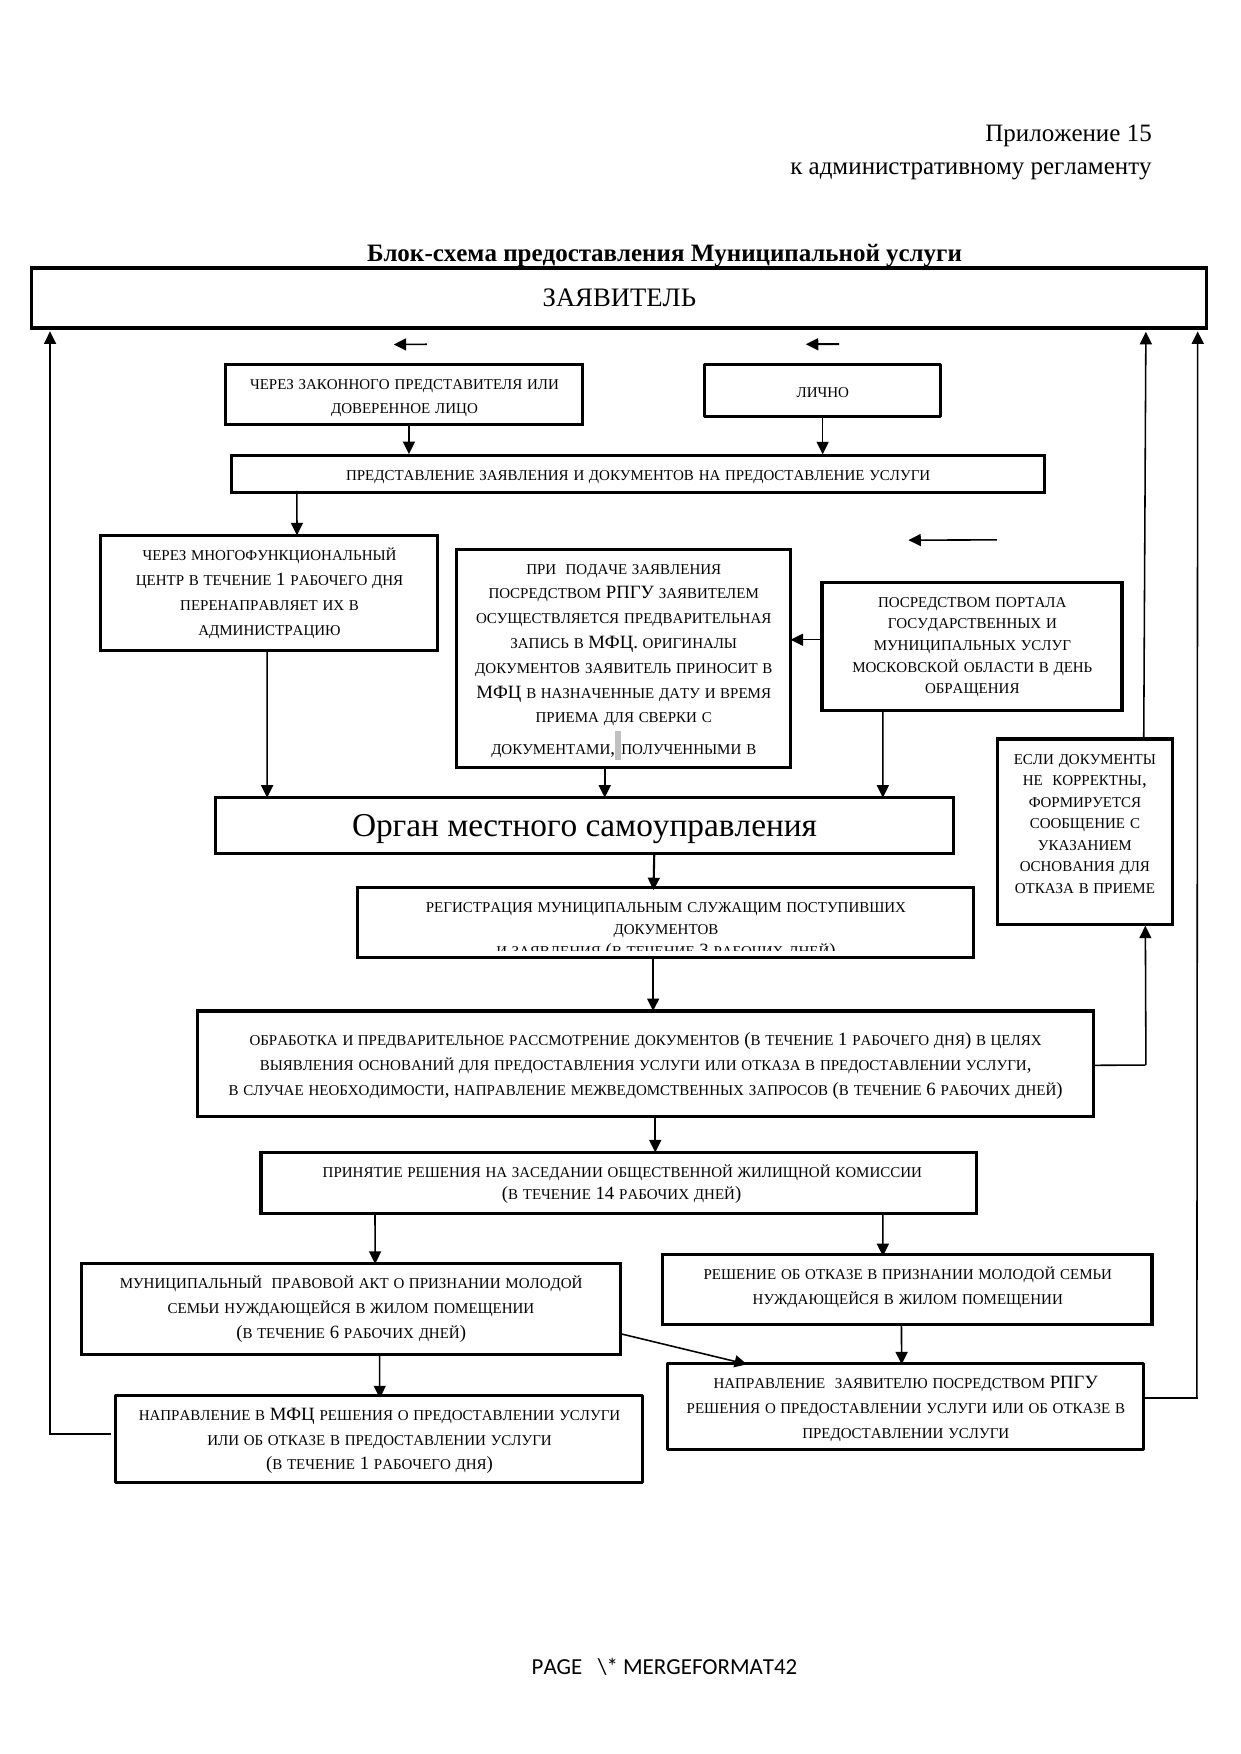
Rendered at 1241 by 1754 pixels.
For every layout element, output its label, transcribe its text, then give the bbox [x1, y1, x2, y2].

text к административному регламенту [177, 151, 1152, 180]
text Приложение 15 [177, 118, 1152, 147]
text Блок-схема предоставления Муниципальной услуги [177, 238, 1152, 266]
